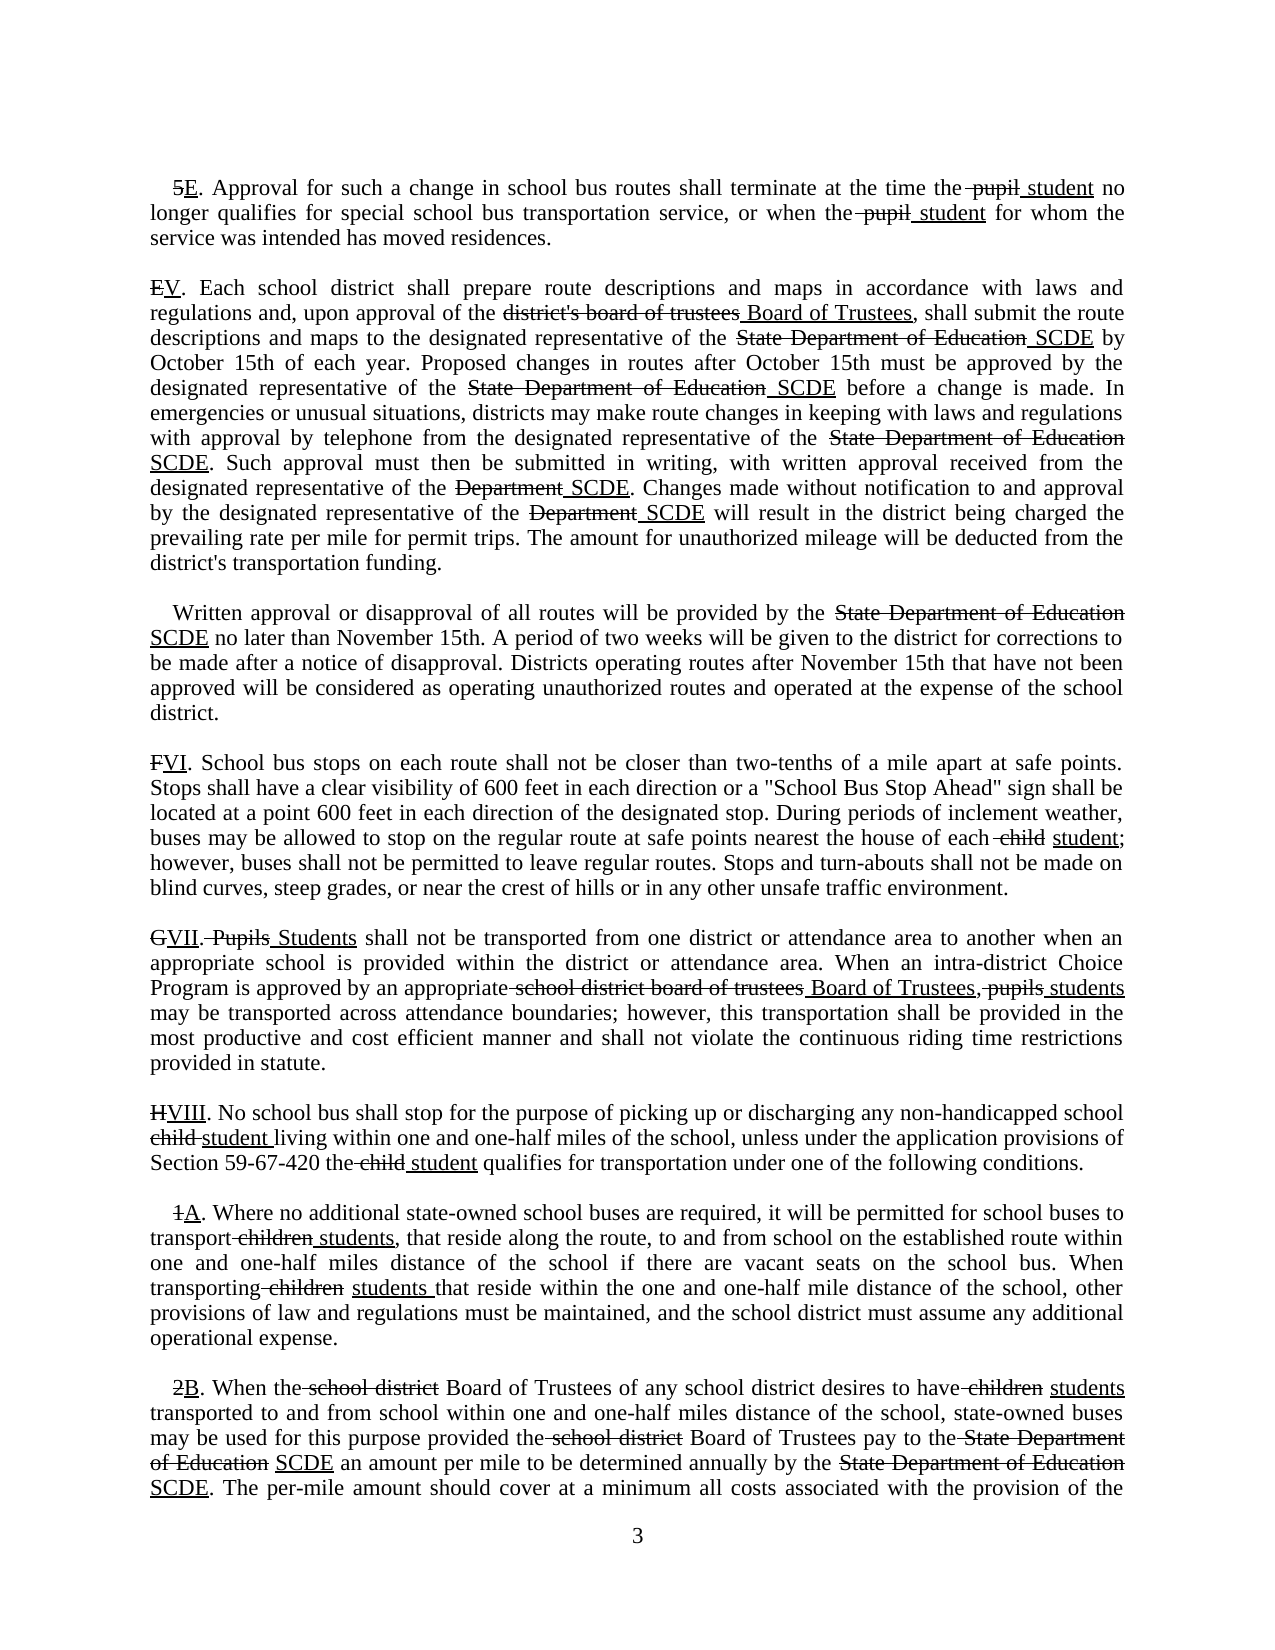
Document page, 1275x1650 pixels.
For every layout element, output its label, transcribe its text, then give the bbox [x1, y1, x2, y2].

text EV. Each school district shall prepare route descriptions and maps in accordance with laws and regulations and, upon approval of the district's board of trustees Board of Trustees, shall submit the route descriptions and maps to the designated representative of the State Department of Education SCDE by October 15th of each year. Proposed changes in routes after October 15th must be approved by the designated representative of the State Department of Education SCDE before a change is made. In emergencies or unusual situations, districts may make route changes in keeping with laws and regulations with approval by telephone from the designated representative of the State Department of Education SCDE. Such approval must then be submitted in writing, with written approval received from the designated representative of the Department SCDE. Changes made without notification to and approval by the designated representative of the Department SCDE will result in the district being charged the prevailing rate per mile for permit trips. The amount for unauthorized mileage will be deducted from the district's transportation funding. [150, 275, 1125, 575]
text 1A. Where no additional state-owned school buses are required, it will be permitted for school buses to transport children students, that reside along the route, to and from school on the established route within one and one-half miles distance of the school if there are vacant seats on the school bus. When transporting children students that reside within the one and one-half mile distance of the school, other provisions of law and regulations must be maintained, and the school district must assume any additional operational expense. [150, 1200, 1125, 1350]
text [150, 1375, 1125, 1500]
text Written approval or disapproval of all routes will be provided by the State Department of Education SCDE no later than November 15th. A period of two weeks will be given to the district for corrections to be made after a notice of disapproval. Districts operating routes after November 15th that have not been approved will be considered as operating unauthorized routes and operated at the expense of the school district. [150, 600, 1125, 725]
text GVII. Pupils Students shall not be transported from one district or attendance area to another when an appropriate school is provided within the district or attendance area. When an intra-district Choice Program is approved by an appropriate school district board of trustees Board of Trustees, pupils students may be transported across attendance boundaries; however, this transportation shall be provided in the most productive and cost efficient manner and shall not violate the continuous riding time restrictions provided in statute. [150, 925, 1125, 1075]
text FVI. School bus stops on each route shall not be closer than two-tenths of a mile apart at safe points. Stops shall have a clear visibility of 600 feet in each direction or a "School Bus Stop Ahead" sign shall be located at a point 600 feet in each direction of the designated stop. During periods of inclement weather, buses may be allowed to stop on the regular route at safe points nearest the house of each child student; however, buses shall not be permitted to leave regular routes. Stops and turn-abouts shall not be made on blind curves, steep grades, or near the crest of hills or in any other unsafe traffic environment. [150, 750, 1125, 900]
text 5E. Approval for such a change in school bus routes shall terminate at the time the pupil student no longer qualifies for special school bus transportation service, or when the pupil student for whom the service was intended has moved residences. [150, 175, 1125, 250]
text HVIII. No school bus shall stop for the purpose of picking up or discharging any non-handicapped school child student living within one and one-half miles of the school, unless under the application provisions of Section 59-67-420 the child student qualifies for transportation under one of the following conditions. [150, 1100, 1125, 1175]
